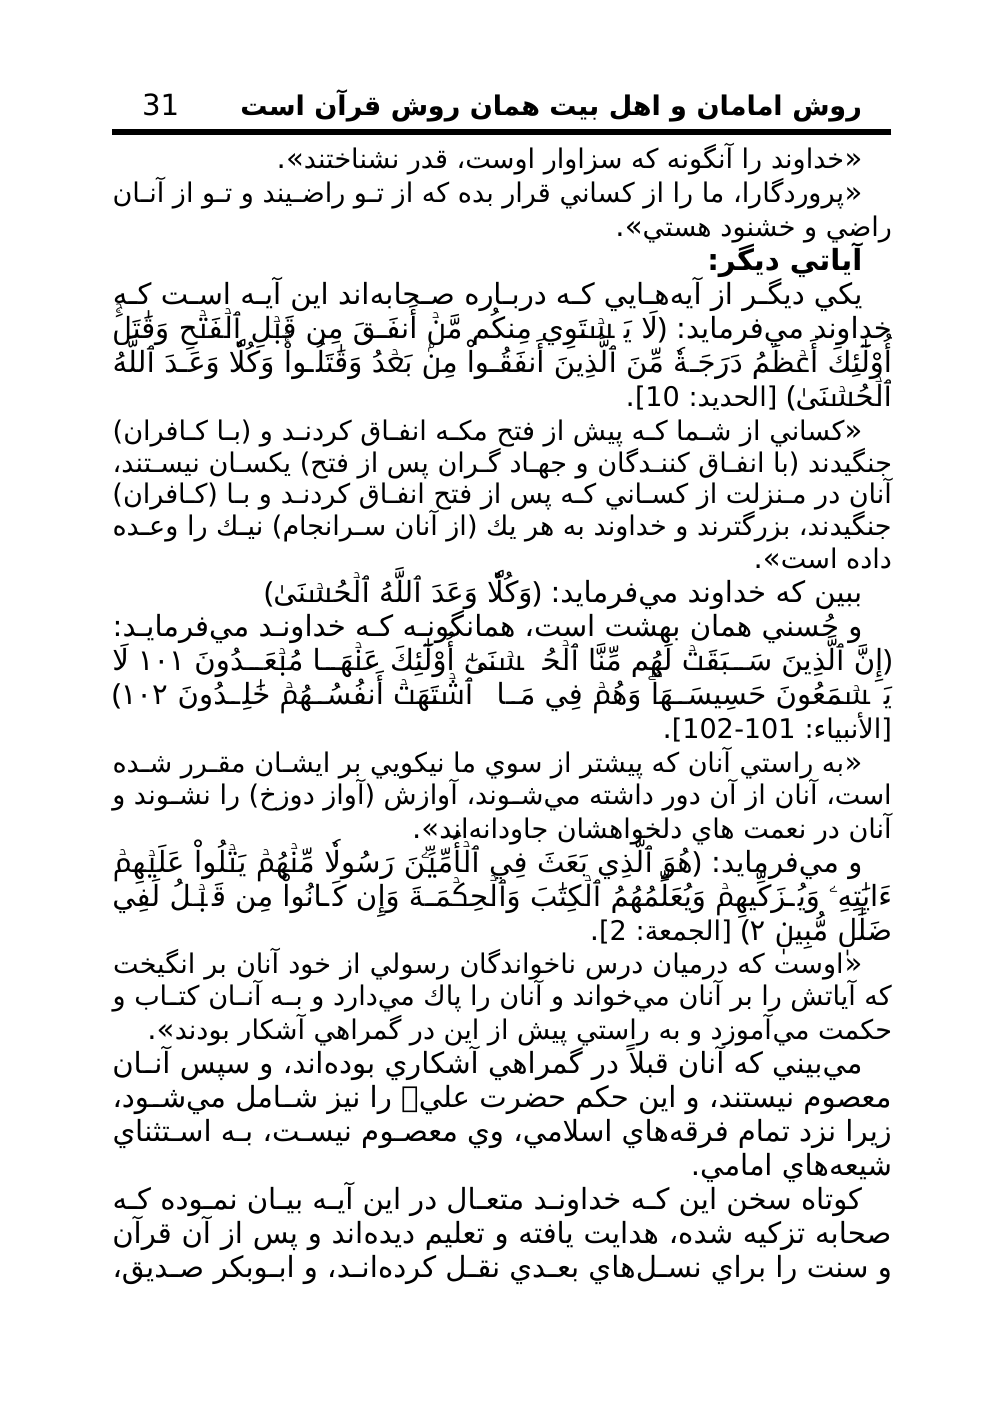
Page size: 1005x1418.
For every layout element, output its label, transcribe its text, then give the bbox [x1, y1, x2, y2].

text آياتي ديگر: [112, 243, 892, 277]
text ببين كه خداوند مي‌فرمايد: ﴿وَكُلّٗا وَعَدَ ٱللَّهُ ٱلۡحُسۡنَىٰ﴾ [112, 576, 892, 609]
text و حُسني همان بهشت است، همانگونه كه خداوند مي‌فرمايد: ﴿إِنَّ ٱلَّذِينَ سَبَقَتۡ لَهُم مِّنَّا ٱلۡحُسۡنَىٰٓ أُوْلَٰٓئِكَ عَنۡهَا مُبۡعَدُونَ ١٠١ لَا يَسۡمَعُونَ حَسِيسَهَاۖ وَهُمۡ فِي مَا ٱشۡتَهَتۡ أَنفُسُهُمۡ خَٰلِدُونَ ١٠٢﴾ [الأنبیاء: 101-102]. [112, 609, 892, 745]
text «اوست كه درميان درس ناخواندگان رسولي از خود آنان بر انگيخت كه آياتش را بر آنان مي‌خواند و آنان را پاك مي‌دارد و به آنان كتاب و حكمت مي‌آموزد و به راستي پيش از اين در گمراهي آشكار بودند». [112, 947, 892, 1046]
text و مي‌فرمايد: ﴿هُوَ ٱلَّذِي بَعَثَ فِي ٱلۡأُمِّيِّ‍ۧنَ رَسُولٗا مِّنۡهُمۡ يَتۡلُواْ عَلَيۡهِمۡ ءَايَٰتِهِۦ وَيُزَكِّيهِمۡ وَيُعَلِّمُهُمُ ٱلۡكِتَٰبَ وَٱلۡحِكۡمَةَ وَإِن كَانُواْ مِن قَبۡلُ لَفِي ضَلَٰلٖ مُّبِينٖ ٢﴾ [الجمعة: 2]. [112, 845, 892, 947]
text يكي ديگر از آيه‌هايي كه درباره صحابه‌اند اين آيه است كه خداوند مي‌فرمايد: ﴿لَا يَسۡتَوِي مِنكُم مَّنۡ أَنفَقَ مِن قَبۡلِ ٱلۡفَتۡحِ وَقَٰتَلَۚ أُوْلَٰٓئِكَ أَعۡظَمُ دَرَجَةٗ مِّنَ ٱلَّذِينَ أَنفَقُواْ مِنۢ بَعۡدُ وَقَٰتَلُواْۚ وَكُلّٗا وَعَدَ ٱللَّهُ ٱلۡحُسۡنَىٰ﴾ [الحدید: 10]. [112, 277, 892, 413]
text «خداوند را آنگونه كه سزاوار اوست، قدر نشناختند». [112, 141, 892, 175]
text مي‌بيني كه آنان قبلاً در گمراهي آشكاري بوده‌اند، و سپس آنان معصوم نيستند، و اين حكم حضرت علي را نيز شامل مي‌شود، زيرا نزد تمام فرقه‌هاي اسلامي، وي معصوم نيست، به استثناي شيعه‌هاي امامي. [112, 1046, 892, 1182]
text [112, 1182, 892, 1284]
text «به راستي آنان كه پيشتر از سوي ما نيكويي بر ايشان مقرر شده است، آنان از آن دور داشته مي‌شوند، آوازش (آواز دوزخ) را نشوند و آنان در نعمت هاي دلخواهشان جاودانه‌اند». [112, 745, 892, 845]
text «پروردگارا، ما را از كساني قرار بده كه از تو راضيند و تو از آنان راضي و خشنود هستي». [112, 175, 892, 243]
text «كساني از شما كه پيش از فتح مكه انفاق كردند و (با كافران) جنگيدند (با انفاق كنندگان و جهاد گران پس از فتح) ‌يكسان نيستند، آنان در منزلت از كساني كه پس از فتح انفاق كردند و با (كافران) جنگيدند، بزرگترند و خداوند به هر يك (از آنان سرانجام) نيك را وعده داده است». [112, 413, 892, 576]
